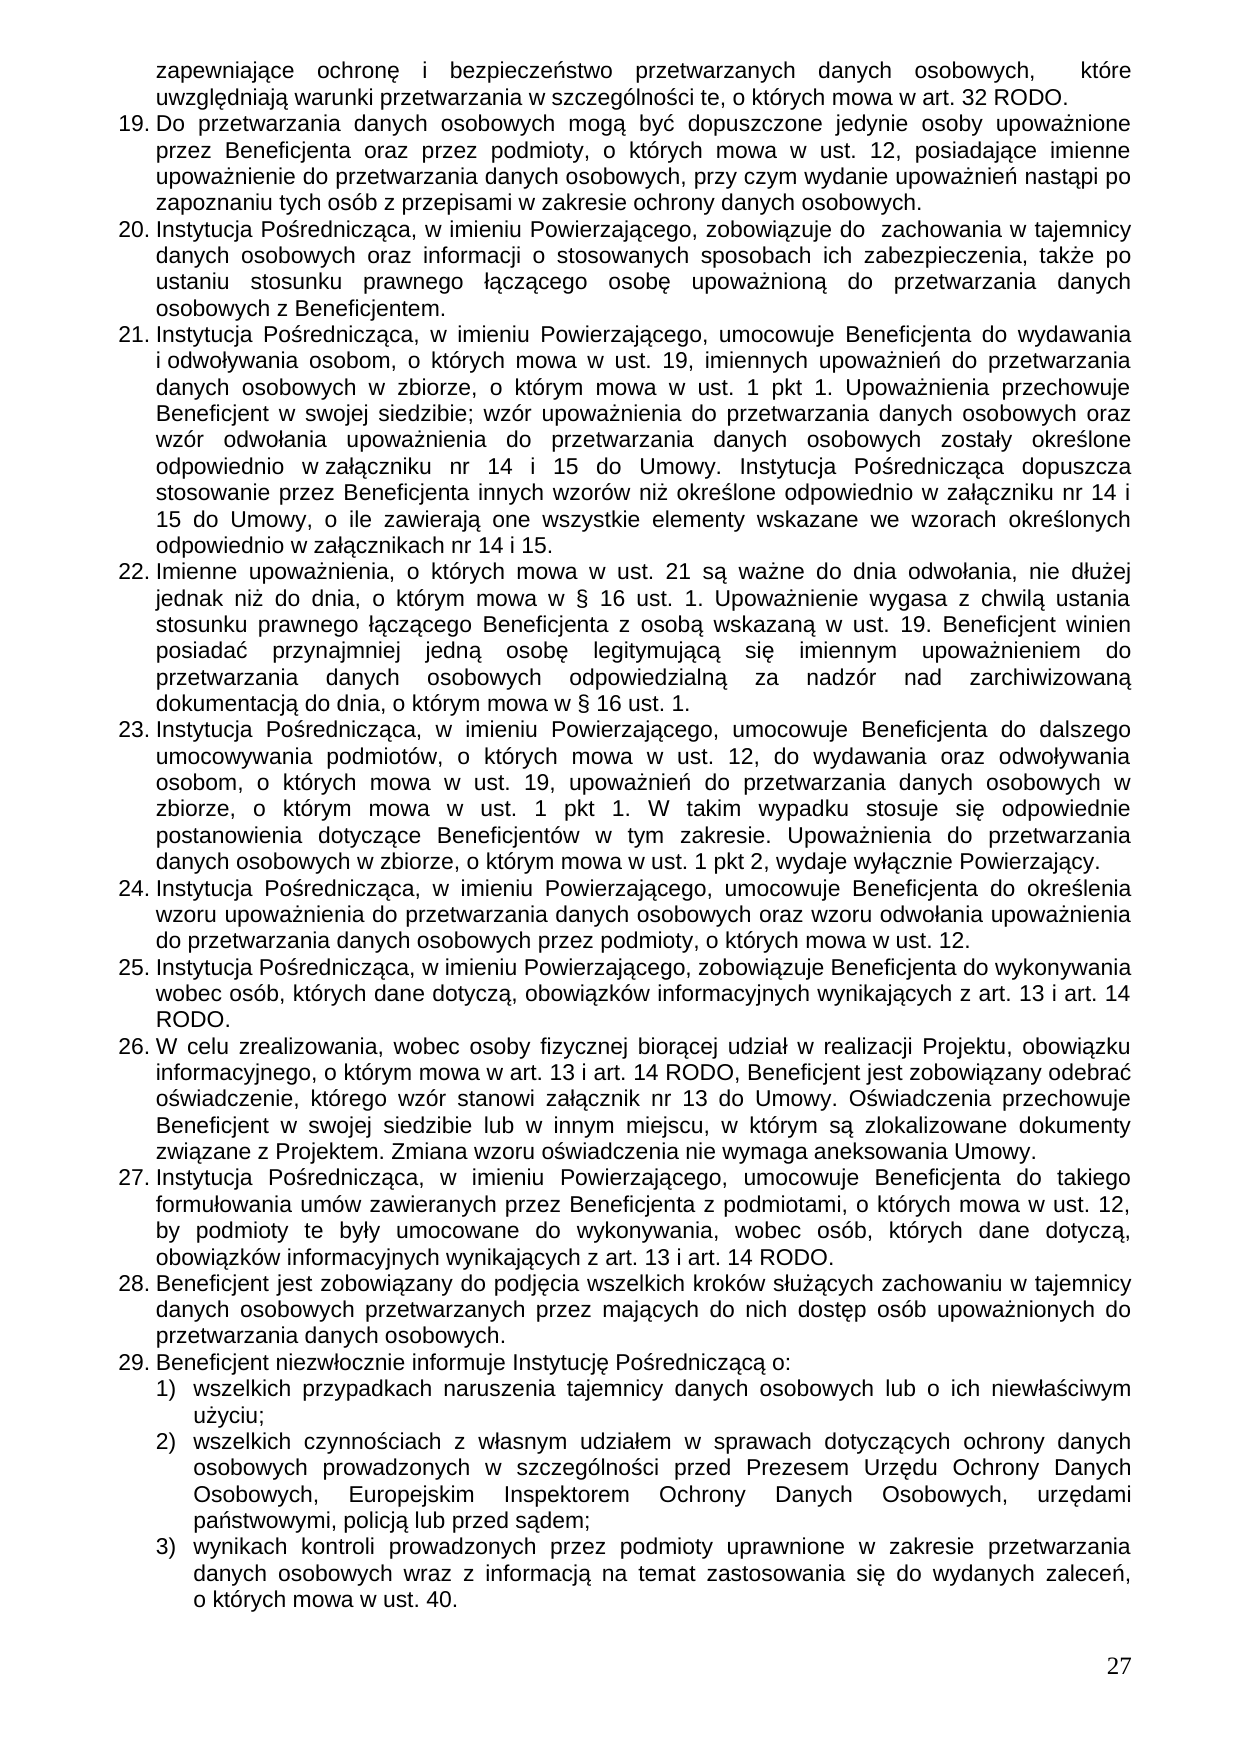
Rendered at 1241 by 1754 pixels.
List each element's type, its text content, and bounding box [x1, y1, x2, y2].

list Do przetwarzania danych osobowych mogą być dopuszczone jedynie osoby upoważnione przez Beneficjenta oraz przez podmioty, o których mowa w ust. 12, posiadające imienne upoważnienie do przetwarzania danych osobowych, przy czym wydanie upoważnień nastąpi po zapoznaniu tych osób z przepisami w zakresie ochrony danych osobowych. [118, 110, 1132, 216]
list wynikach kontroli prowadzonych przez podmioty uprawnione w zakresie przetwarzania danych osobowych wraz z informacją na temat zastosowania się do wydanych zaleceń, o których mowa w ust. 40. [156, 1533, 1132, 1612]
list Instytucja Pośrednicząca, w imieniu Powierzającego, zobowiązuje Beneficjenta do wykonywania wobec osób, których dane dotyczą, obowiązków informacyjnych wynikających z art. 13 i art. 14 RODO. [118, 953, 1132, 1033]
list Instytucja Pośrednicząca, w imieniu Powierzającego, umocowuje Beneficjenta do określenia wzoru upoważnienia do przetwarzania danych osobowych oraz wzoru odwołania upoważnienia do przetwarzania danych osobowych przez podmioty, o których mowa w ust. 12. [118, 874, 1132, 953]
list W celu zrealizowania, wobec osoby fizycznej biorącej udział w realizacji Projektu, obowiązku informacyjnego, o którym mowa w art. 13 i art. 14 RODO, Beneficjent jest zobowiązany odebrać oświadczenie, którego wzór stanowi załącznik nr 13 do Umowy. Oświadczenia przechowuje Beneficjent w swojej siedzibie lub w innym miejscu, w którym są zlokalizowane dokumenty związane z Projektem. Zmiana wzoru oświadczenia nie wymaga aneksowania Umowy. [118, 1033, 1132, 1164]
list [118, 57, 1132, 110]
list Instytucja Pośrednicząca, w imieniu Powierzającego, umocowuje Beneficjenta do dalszego umocowywania podmiotów, o których mowa w ust. 12, do wydawania oraz odwoływania osobom, o których mowa w ust. 19, upoważnień do przetwarzania danych osobowych w zbiorze, o którym mowa w ust. 1 pkt 1. W takim wypadku stosuje się odpowiednie postanowienia dotyczące Beneficjentów w tym zakresie. Upoważnienia do przetwarzania danych osobowych w zbiorze, o którym mowa w ust. 1 pkt 2, wydaje wyłącznie Powierzający. [118, 716, 1132, 874]
list wszelkich czynnościach z własnym udziałem w sprawach dotyczących ochrony danych osobowych prowadzonych w szczególności przed Prezesem Urzędu Ochrony Danych Osobowych, Europejskim Inspektorem Ochrony Danych Osobowych, urzędami państwowymi, policją lub przed sądem; [156, 1428, 1132, 1533]
list Imienne upoważnienia, o których mowa w ust. 21 są ważne do dnia odwołania, nie dłużej jednak niż do dnia, o którym mowa w § 16 ust. 1. Upoważnienie wygasa z chwilą ustania stosunku prawnego łączącego Beneficjenta z osobą wskazaną w ust. 19. Beneficjent winien posiadać przynajmniej jedną osobę legitymującą się imiennym upoważnieniem do przetwarzania danych osobowych odpowiedzialną za nadzór nad zarchiwizowaną dokumentacją do dnia, o którym mowa w § 16 ust. 1. [118, 558, 1132, 716]
list Instytucja Pośrednicząca, w imieniu Powierzającego, umocowuje Beneficjenta do wydawania i odwoływania osobom, o których mowa w ust. 19, imiennych upoważnień do przetwarzania danych osobowych w zbiorze, o którym mowa w ust. 1 pkt 1. Upoważnienia przechowuje Beneficjent w swojej siedzibie; wzór upoważnienia do przetwarzania danych osobowych oraz wzór odwołania upoważnienia do przetwarzania danych osobowych zostały określone odpowiednio w załączniku nr 14 i 15 do Umowy. Instytucja Pośrednicząca dopuszcza stosowanie przez Beneficjenta innych wzorów niż określone odpowiednio w załączniku nr 14 i 15 do Umowy, o ile zawierają one wszystkie elementy wskazane we wzorach określonych odpowiednio w załącznikach nr 14 i 15. [118, 321, 1132, 558]
list Beneficjent jest zobowiązany do podjęcia wszelkich kroków służących zachowaniu w tajemnicy danych osobowych przetwarzanych przez mających do nich dostęp osób upoważnionych do przetwarzania danych osobowych. [118, 1270, 1132, 1349]
list Beneficjent niezwłocznie informuje Instytucję Pośredniczącą o: [118, 1349, 1132, 1375]
list Instytucja Pośrednicząca, w imieniu Powierzającego, zobowiązuje do zachowania w tajemnicy danych osobowych oraz informacji o stosowanych sposobach ich zabezpieczenia, także po ustaniu stosunku prawnego łączącego osobę upoważnioną do przetwarzania danych osobowych z Beneficjentem. [118, 216, 1132, 321]
list wszelkich przypadkach naruszenia tajemnicy danych osobowych lub o ich niewłaściwym użyciu; [156, 1375, 1132, 1428]
list Instytucja Pośrednicząca, w imieniu Powierzającego, umocowuje Beneficjenta do takiego formułowania umów zawieranych przez Beneficjenta z podmiotami, o których mowa w ust. 12, by podmioty te były umocowane do wykonywania, wobec osób, których dane dotyczą, obowiązków informacyjnych wynikających z art. 13 i art. 14 RODO. [118, 1164, 1132, 1270]
